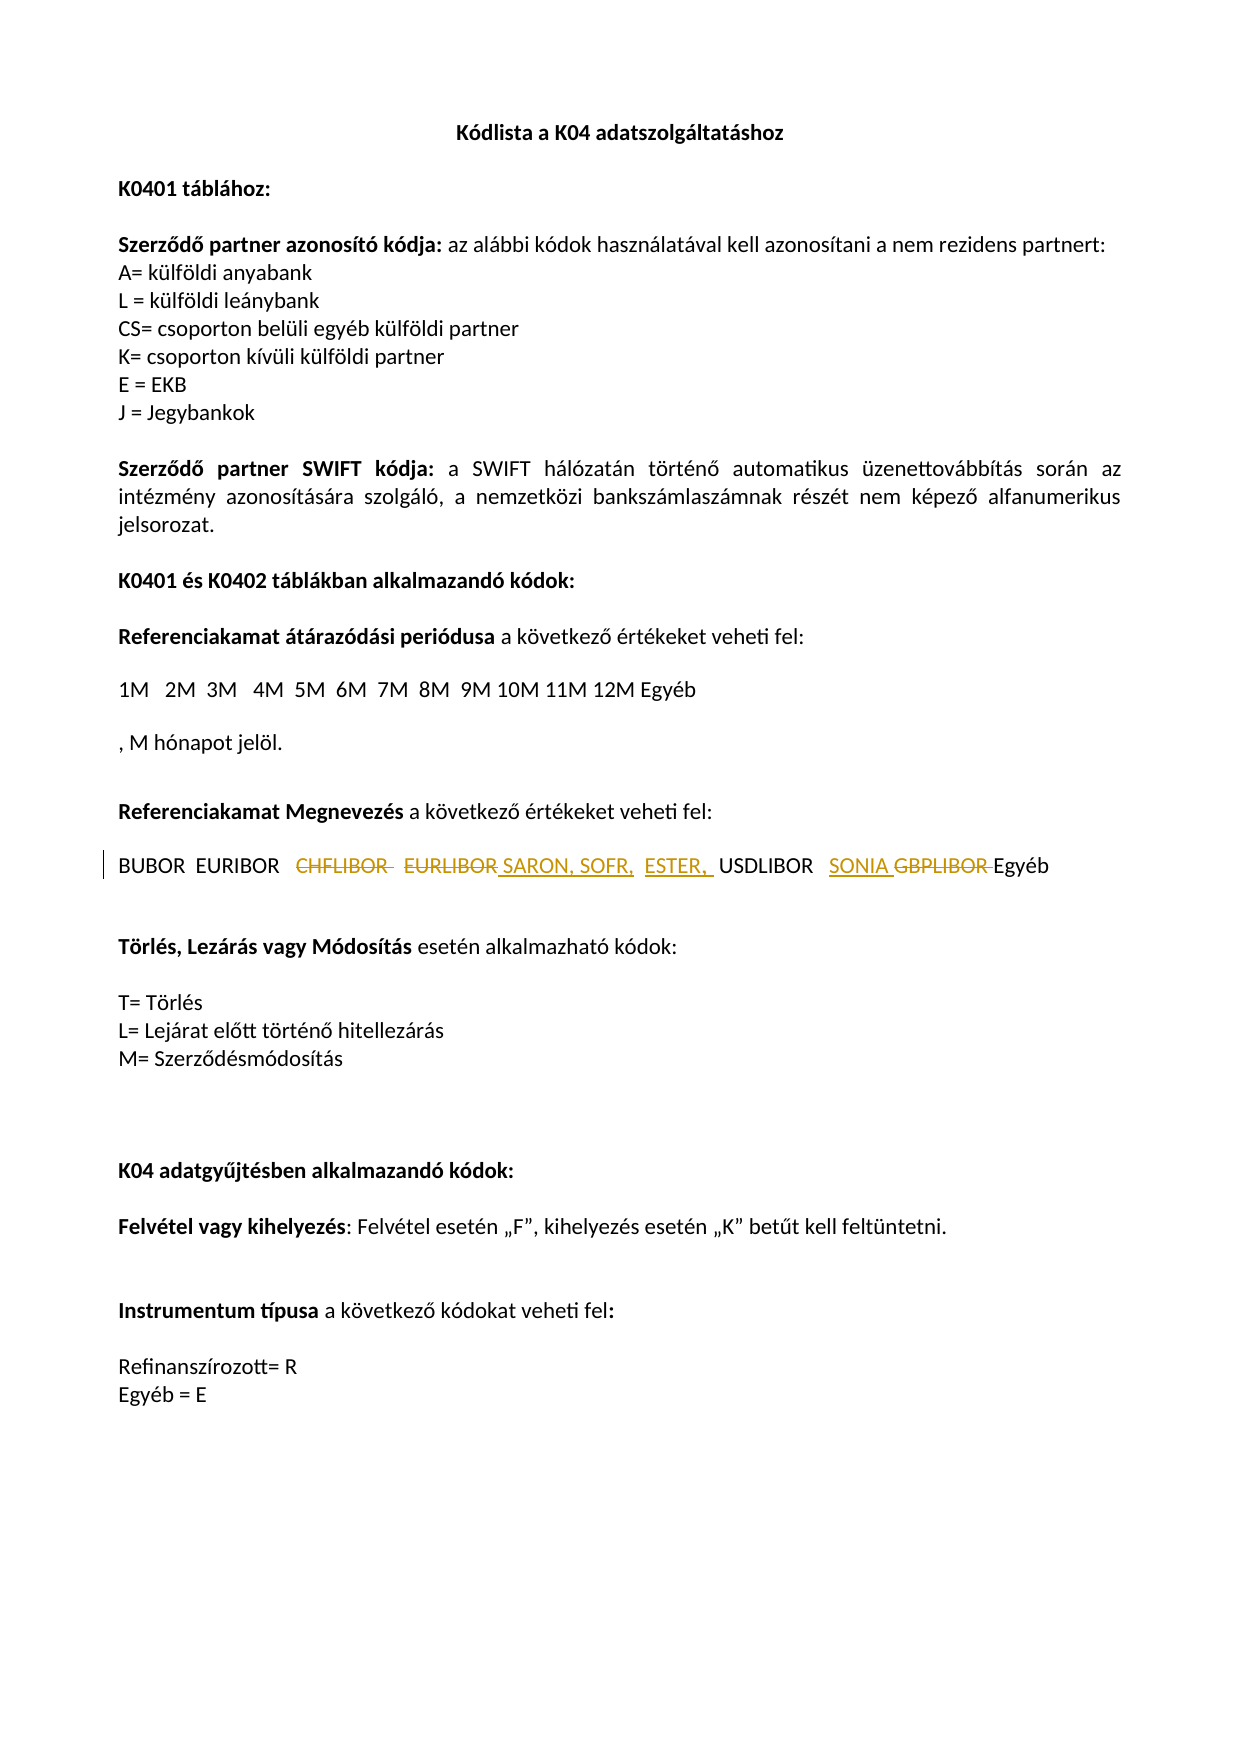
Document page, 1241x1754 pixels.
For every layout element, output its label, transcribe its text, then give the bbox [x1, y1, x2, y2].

text Egyéb = E [118, 1381, 1122, 1408]
text BUBOR EURIBOR USDLIBOR Egyéb [118, 850, 1122, 879]
text Törlés, Lezárás vagy Módosítás esetén alkalmazható kódok: [118, 932, 1122, 960]
text , M hónapot jelöl. [118, 728, 1122, 757]
text J = Jegybankok [118, 398, 1122, 426]
text M= Szerződésmódosítás [118, 1044, 1122, 1072]
text Felvétel vagy kihelyezés: Felvétel esetén „F”, kihelyezés esetén „K” betűt kell feltüntetni. [118, 1212, 1122, 1240]
text CS= csoporton belüli egyéb külföldi partner [118, 314, 1122, 342]
text K= csoporton kívüli külföldi partner [118, 342, 1122, 370]
text A= külföldi anyabank [118, 258, 1122, 286]
text K0401 táblához: [118, 174, 1122, 202]
text L = külföldi leánybank [118, 286, 1122, 314]
text L= Lejárat előtt történő hitellezárás [118, 1016, 1122, 1044]
text E = EKB [118, 370, 1122, 398]
text 1M 2M 3M 4M 5M 6M 7M 8M 9M 10M 11M 12M Egyéb [118, 676, 1122, 703]
text K0401 és K0402 táblákban alkalmazandó kódok: [118, 566, 1122, 594]
text T= Törlés [118, 988, 1122, 1016]
text Refinanszírozott= R [118, 1352, 1122, 1381]
text Szerződő partner SWIFT kódja: a SWIFT hálózatán történő automatikus üzenettovábbítás során az intézmény azonosítására szolgáló, a nemzetközi bankszámlaszámnak részét nem képező alfanumerikus jelsorozat. [118, 454, 1122, 538]
text Instrumentum típusa a következő kódokat veheti fel: [118, 1296, 1122, 1324]
text K04 adatgyűjtésben alkalmazandó kódok: [118, 1156, 1122, 1184]
text Referenciakamat átárazódási periódusa a következő értékeket veheti fel: [118, 622, 1122, 651]
text Referenciakamat Megnevezés a következő értékeket veheti fel: [118, 797, 1122, 825]
text Kódlista a K04 adatszolgáltatáshoz [118, 118, 1122, 146]
text Szerződő partner azonosító kódja: az alábbi kódok használatával kell azonosítani a nem rezidens partnert: [118, 230, 1122, 258]
